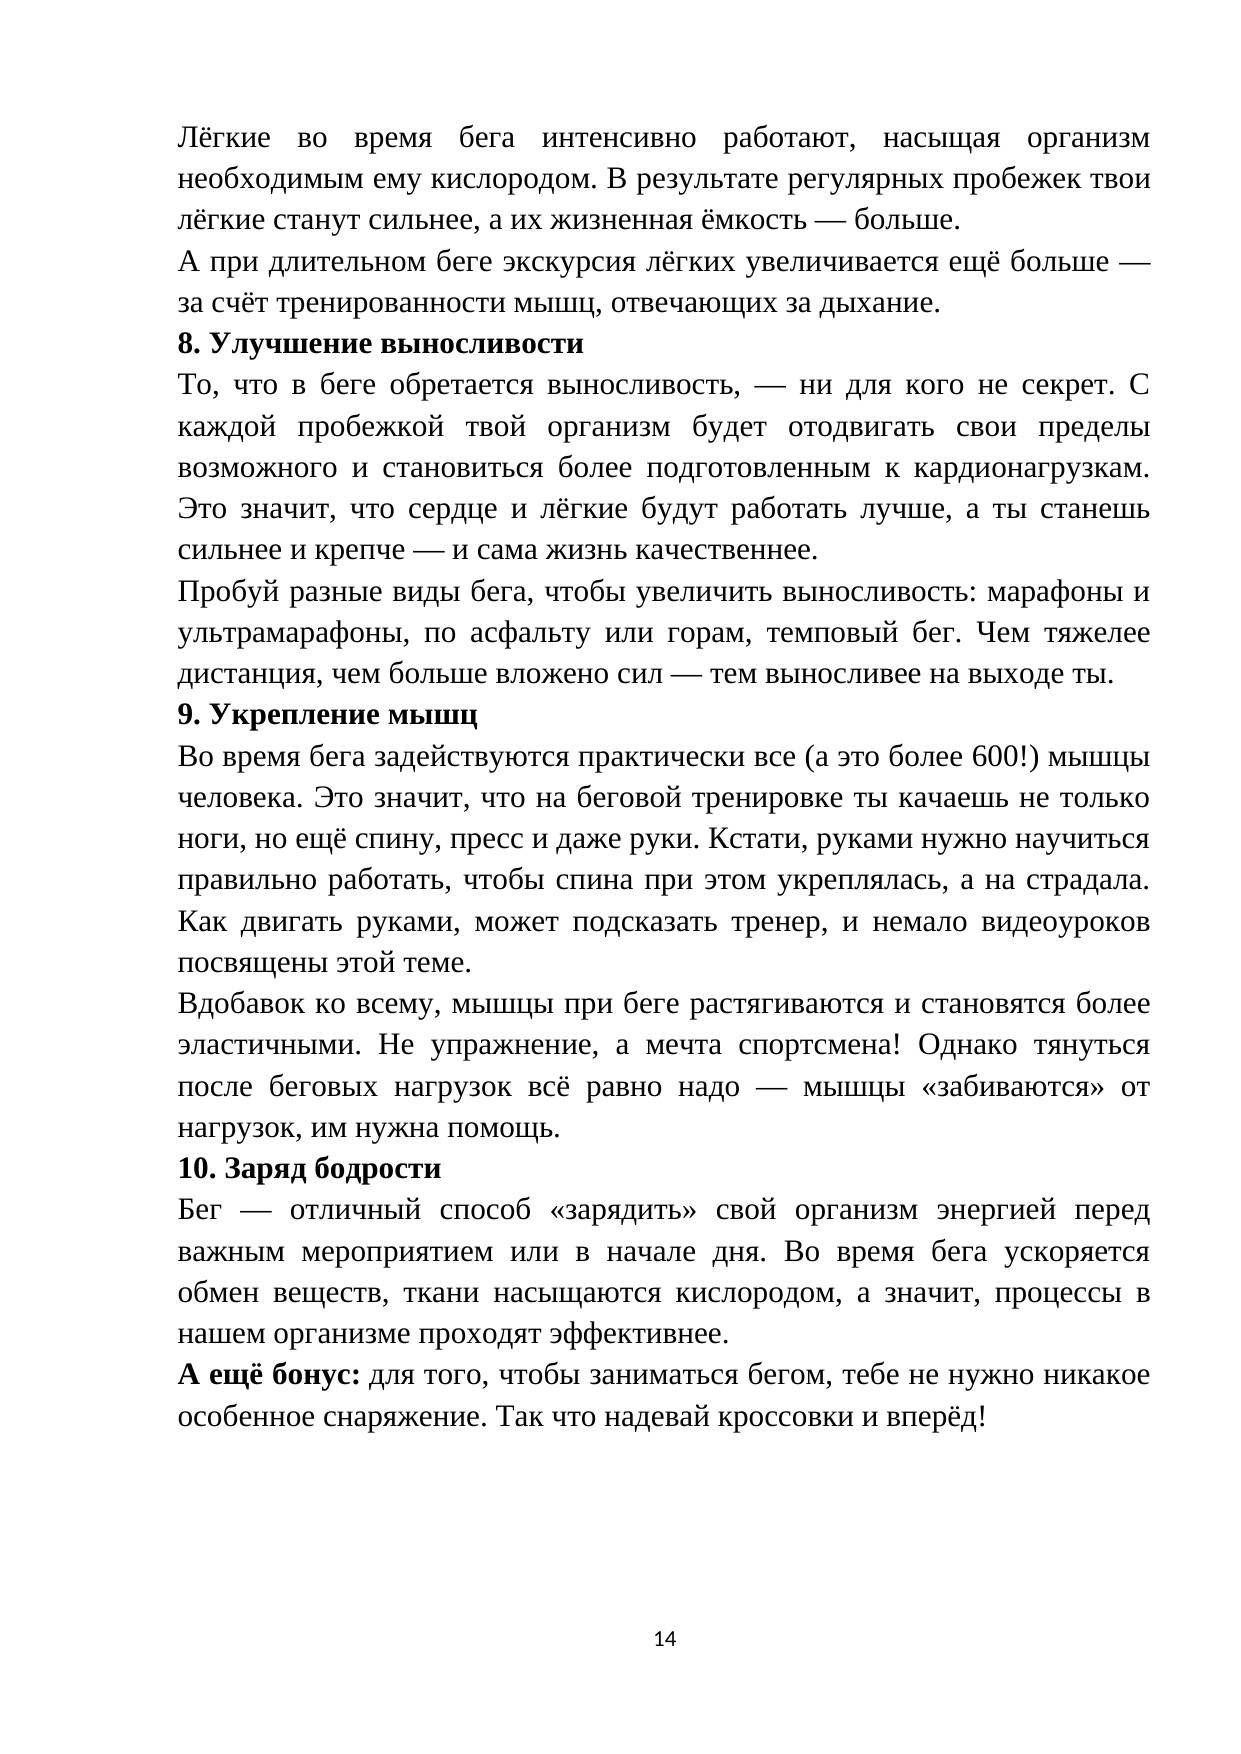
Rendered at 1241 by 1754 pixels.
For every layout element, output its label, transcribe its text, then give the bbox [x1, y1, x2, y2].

text То, что в беге обретается выносливость, — ни для кого не секрет. С каждой пробежкой твой организм будет отодвигать свои пределы возможного и становиться более подготовленным к кардионагрузкам. Это значит, что сердце и лёгкие будут работать лучше, а ты станешь сильнее и крепче — и сама жизнь качественнее. [177, 366, 1152, 567]
text Лёгкие во время бега интенсивно работают, насыщая организм необходимым ему кислородом. В результате регулярных пробежек твои лёгкие станут сильнее, а их жизненная ёмкость — больше. [177, 118, 1152, 237]
text Пробуй разные виды бега, чтобы увеличить выносливость: марафоны и ультрамарафоны, по асфальту или горам, темповый бег. Чем тяжелее дистанция, чем больше вложено сил — тем выносливее на выходе ты. [177, 572, 1152, 690]
text 10. Заряд бодрости [177, 1149, 1152, 1185]
text А при длительном беге экскурсия лёгких увеличивается ещё больше — за счёт тренированности мышц, отвечающих за дыхание. [177, 242, 1152, 319]
subtitle 9. Укрепление мышц [177, 696, 1152, 732]
text А ещё бонус: для того, чтобы заниматься бегом, тебе не нужно никакое особенное снаряжение. Так что надевай кроссовки и вперёд! [177, 1356, 1152, 1433]
text 8. Улучшение выносливости [177, 324, 1152, 360]
text Вдобавок ко всему, мышцы при беге растягиваются и становятся более эластичными. Не упражнение, а мечта спортсмена! Однако тянуться после беговых нагрузок всё равно надо — мышцы «забиваются» от нагрузок, им нужна помощь. [177, 984, 1152, 1144]
text Во время бега задействуются практически все (а это более 600!) мышцы человека. Это значит, что на беговой тренировке ты качаешь не только ноги, но ещё спину, пресс и даже руки. Кстати, руками нужно научиться правильно работать, чтобы спина при этом укреплялась, а на страдала. Как двигать руками, может подсказать тренер, и немало видеоуроков посвящены этой теме. [177, 737, 1152, 979]
text Бег — отличный способ «зарядить» свой организм энергией перед важным мероприятием или в начале дня. Во время бега ускоряется обмен веществ, ткани насыщаются кислородом, а значит, процессы в нашем организме проходят эффективнее. [177, 1191, 1152, 1350]
